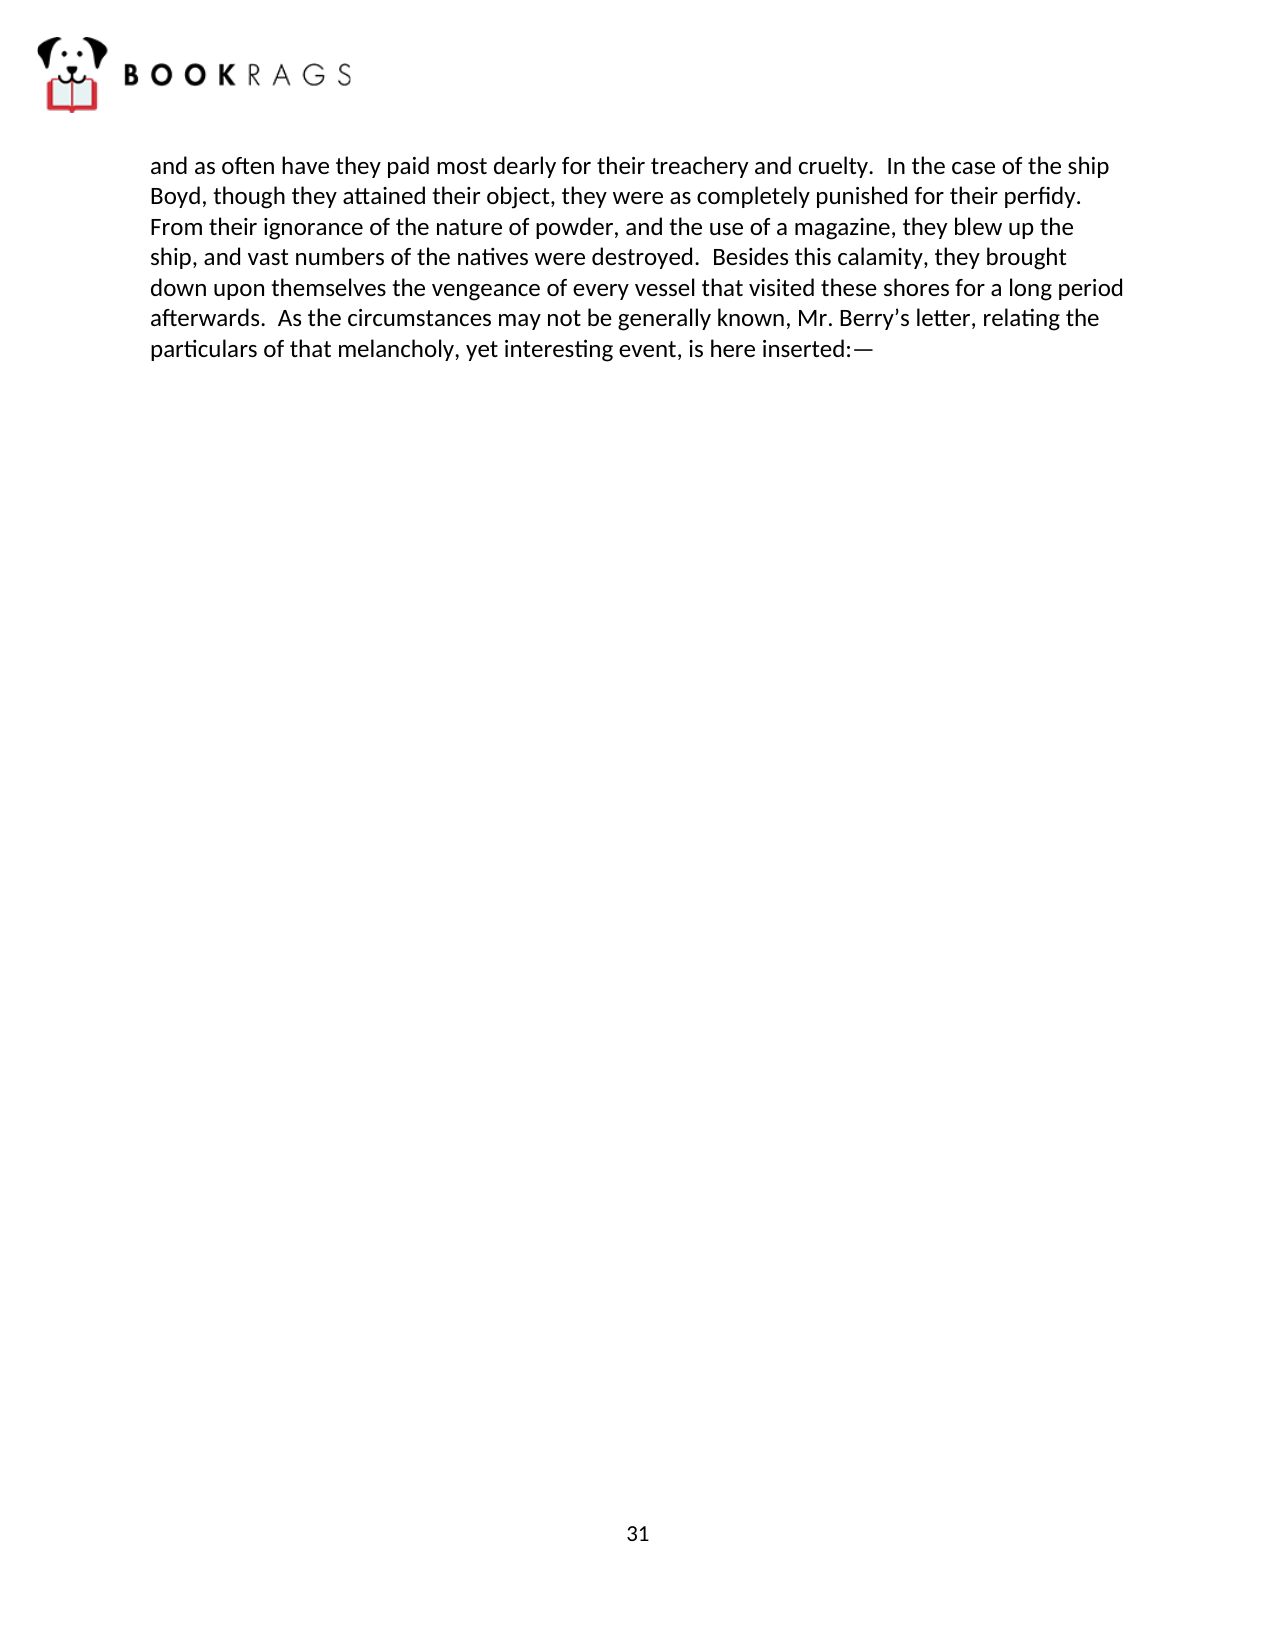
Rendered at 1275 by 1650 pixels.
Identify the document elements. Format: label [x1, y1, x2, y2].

text [150, 150, 1125, 364]
picture [37, 37, 351, 113]
